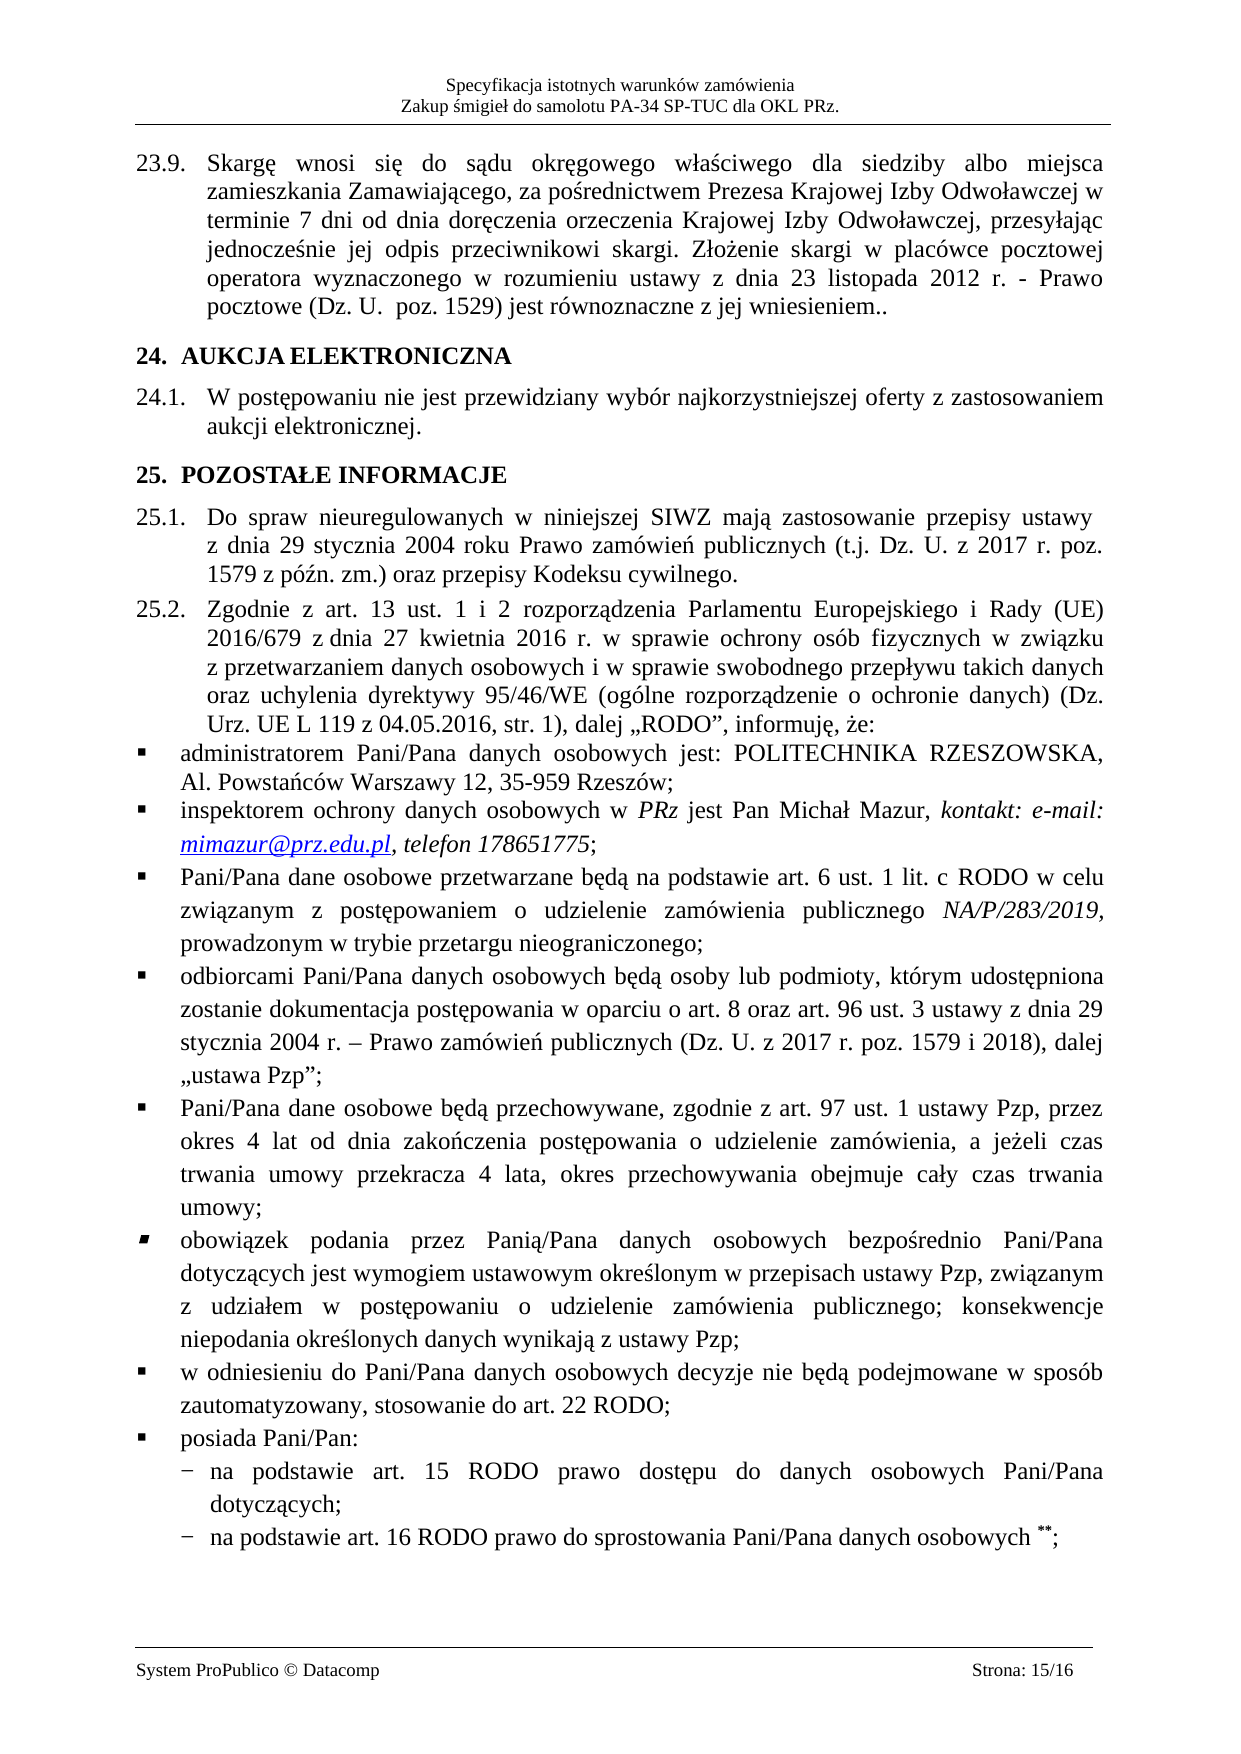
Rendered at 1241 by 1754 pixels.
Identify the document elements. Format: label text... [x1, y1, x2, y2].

list obowiązek podania przez Panią/Pana danych osobowych bezpośrednio Pani/Pana dotyczących jest wymogiem ustawowym określonym w przepisach ustawy Pzp, związanym z udziałem w postępowaniu o udzielenie zamówienia publicznego; konsekwencje niepodania określonych danych wynikają z ustawy Pzp; [136, 1225, 1104, 1353]
subtitle Aukcja elektroniczna [136, 341, 1104, 370]
list na podstawie art. 15 RODO prawo dostępu do danych osobowych Pani/Pana dotyczących; [180, 1456, 1104, 1518]
list w odniesieniu do Pani/Pana danych osobowych decyzje nie będą podejmowane w sposób zautomatyzowany, stosowanie do art. 22 RODO; [136, 1357, 1104, 1419]
subtitle Pozostałe informacje [136, 461, 1104, 489]
subtitle W postępowaniu nie jest przewidziany wybór najkorzystniejszej oferty z zastosowaniem aukcji elektronicznej. [136, 382, 1104, 440]
list Pani/Pana dane osobowe będą przechowywane, zgodnie z art. 97 ust. 1 ustawy Pzp, przez okres 4 lat od dnia zakończenia postępowania o udzielenie zamówienia, a jeżeli czas trwania umowy przekracza 4 lata, okres przechowywania obejmuje cały czas trwania umowy; [136, 1093, 1104, 1221]
list Do spraw nieuregulowanych w niniejszej SIWZ mają zastosowanie przepisy ustawy z dnia 29 stycznia 2004 roku Prawo zamówień publicznych (t.j. Dz. U. z 2017 r. poz. 1579 z późn. zm.) oraz przepisy Kodeksu cywilnego. [136, 502, 1104, 588]
list administratorem Pani/Pana danych osobowych jest: POLITECHNIKA RZESZOWSKA, Al. Powstańców Warszawy 12, 35-959 Rzeszów; [136, 738, 1104, 796]
list Pani/Pana dane osobowe przetwarzane będą na podstawie art. 6 ust. 1 lit. c RODO w celu związanym z postępowaniem o udzielenie zamówienia publicznego NA/P/283/2019, prowadzonym w trybie przetargu nieograniczonego; [136, 862, 1104, 956]
list Zgodnie z art. 13 ust. 1 i 2 rozporządzenia Parlamentu Europejskiego i Rady (UE) 2016/679 z dnia 27 kwietnia 2016 r. w sprawie ochrony osób fizycznych w związku z przetwarzaniem danych osobowych i w sprawie swobodnego przepływu takich danych oraz uchylenia dyrektywy 95/46/WE (ogólne rozporządzenie o ochronie danych) (Dz. Urz. UE L 119 z 04.05.2016, str. 1), dalej „RODO”, informuję, że: [136, 594, 1104, 738]
list posiada Pani/Pan: [136, 1423, 1104, 1452]
list na podstawie art. 16 RODO prawo do sprostowania Pani/Pana danych osobowych **; [180, 1522, 1104, 1551]
list odbiorcami Pani/Pana danych osobowych będą osoby lub podmioty, którym udostępniona zostanie dokumentacja postępowania w oparciu o art. 8 oraz art. 96 ust. 3 ustawy z dnia 29 stycznia 2004 r. – Prawo zamówień publicznych (Dz. U. z 2017 r. poz. 1579 i 2018), dalej „ustawa Pzp”; [136, 961, 1104, 1088]
subtitle Skargę wnosi się do sądu okręgowego właściwego dla siedziby albo miejsca zamieszkania Zamawiającego, za pośrednictwem Prezesa Krajowej Izby Odwoławczej w terminie 7 dni od dnia doręczenia orzeczenia Krajowej Izby Odwoławczej, przesyłając jednocześnie jej odpis przeciwnikowi skargi. Złożenie skargi w placówce pocztowej operatora wyznaczonego w rozumieniu ustawy z dnia 23 listopada 2012 r. - Prawo pocztowe (Dz. U. poz. 1529) jest równoznaczne z jej wniesieniem.. [136, 148, 1104, 320]
list inspektorem ochrony danych osobowych w PRz jest Pan Michał Mazur, kontakt: e-mail: mimazur@prz.edu.pl, telefon 178651775; [136, 796, 1104, 857]
